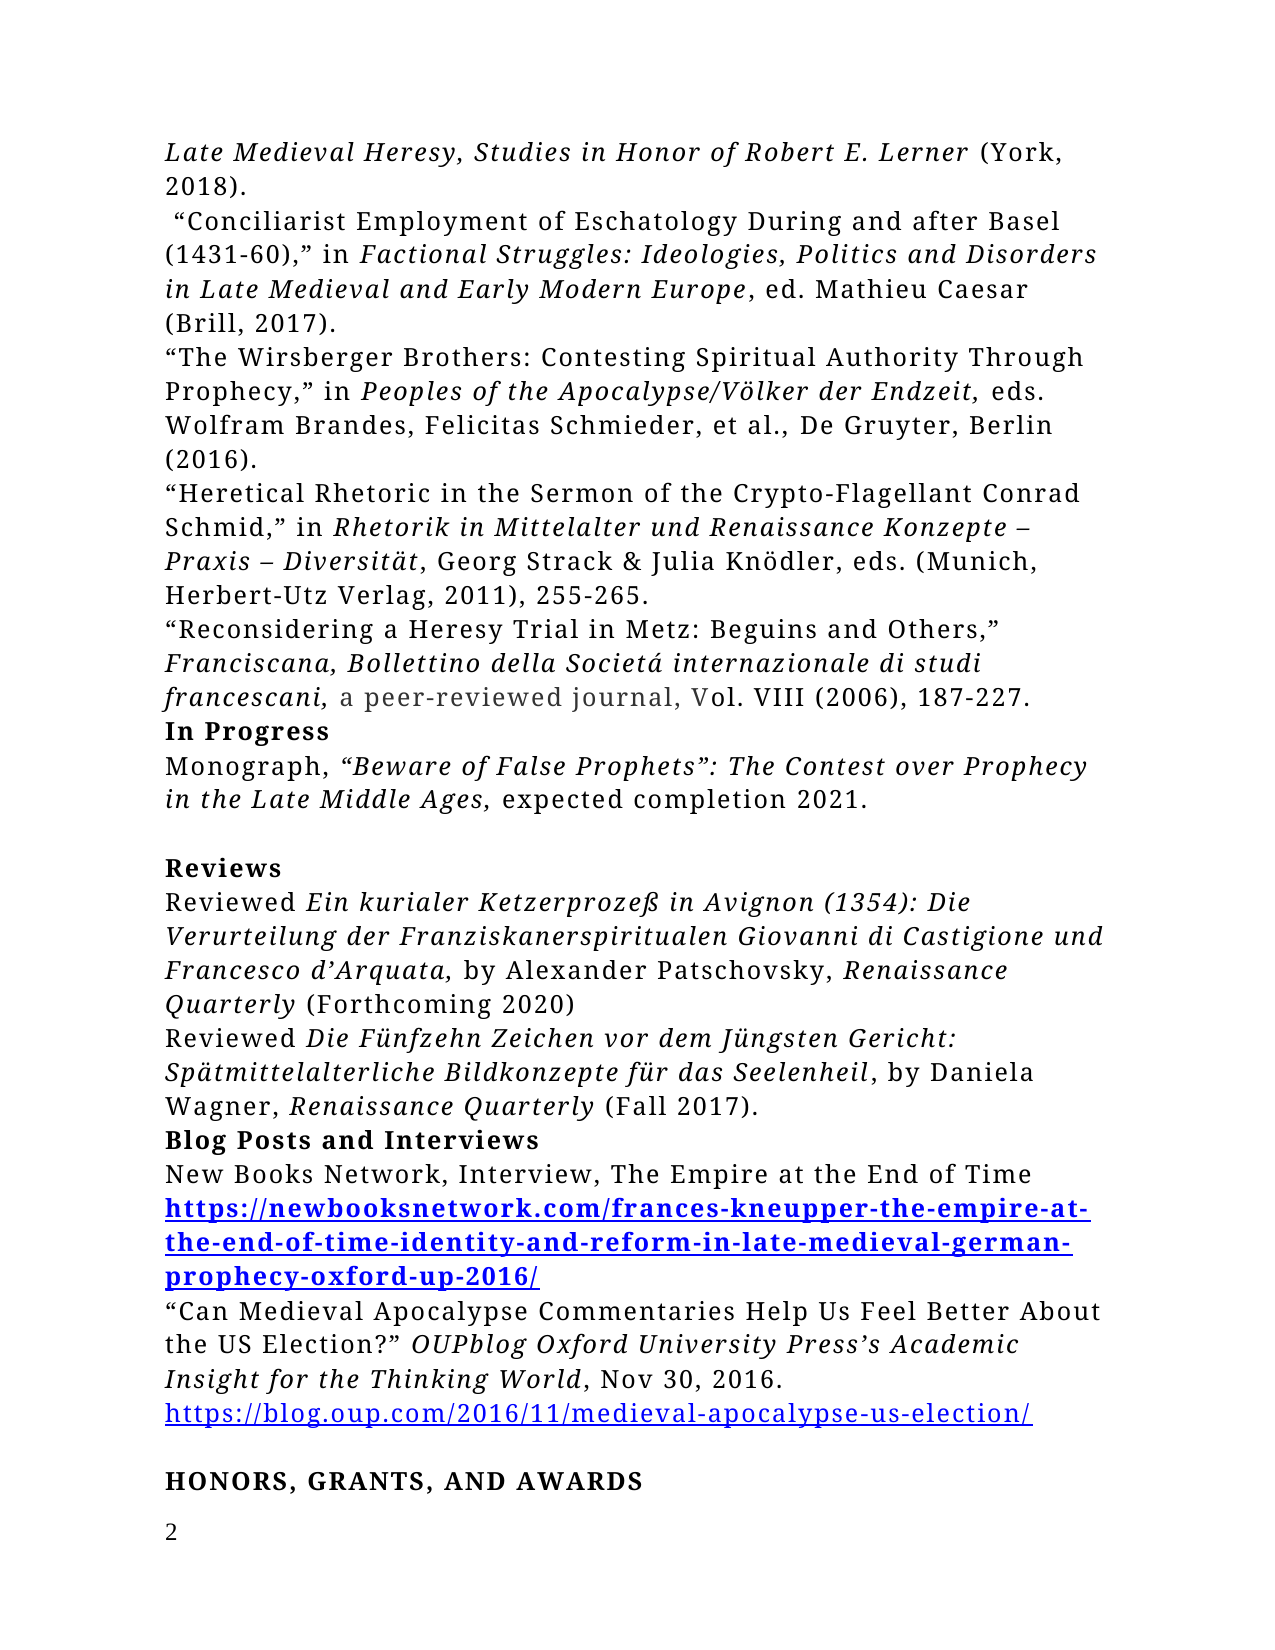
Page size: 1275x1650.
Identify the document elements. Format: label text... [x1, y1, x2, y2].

text Reviewed Die Fünfzehn Zeichen vor dem Jüngsten Gericht: Spätmittelalterliche Bildkonzepte für das Seelenheil, by Daniela Wagner, Renaissance Quarterly (Fall 2017). [165, 1021, 1110, 1123]
text “Reconsidering a Heresy Trial in Metz: Beguins and Others,” Franciscana, Bollettino della Societá internazionale di studi francescani, a peer-reviewed journal, Vol. VIII (2006), 187-227. [165, 612, 1110, 714]
text https://newbooksnetwork.com/frances-kneupper-the-empire-at-the-end-of-time-identity-and-reform-in-late-medieval-german-prophecy-oxford-up-2016/ [165, 1191, 1110, 1293]
text Blog Posts and Interviews [165, 1123, 1110, 1157]
text “Can Medieval Apocalypse Commentaries Help Us Feel Better About the US Election?” OUPblog Oxford University Press’s Academic Insight for the Thinking World, Nov 30, 2016. [165, 1293, 1110, 1395]
text Reviewed Ein kurialer Ketzerprozeß in Avignon (1354): Die Verurteilung der Franziskanerspiritualen Giovanni di Castigione und Francesco d’Arquata, by Alexander Patschovsky, Renaissance Quarterly (Forthcoming 2020) [165, 884, 1110, 1021]
text https://blog.oup.com/2016/11/medieval-apocalypse-us-election/ [165, 1395, 1110, 1429]
text In Progress [165, 714, 1110, 748]
text “Heretical Rhetoric in the Sermon of the Crypto-Flagellant Conrad Schmid,” in Rhetorik in Mittelalter und Renaissance Konzepte – Praxis – Diversität, Georg Strack & Julia Knödler, eds. (Munich, Herbert-Utz Verlag, 2011), 255-265. [165, 476, 1110, 612]
text Monograph, “Beware of False Prophets”: The Contest over Prophecy in the Late Middle Ages, expected completion 2021. [165, 748, 1110, 816]
text HONORS, GRANTS, AND AWARDS [165, 1463, 1110, 1497]
text Reviews [165, 850, 1110, 884]
text “Conciliarist Employment of Eschatology During and after Basel (1431-60),” in Factional Struggles: Ideologies, Politics and Disorders in Late Medieval and Early Modern Europe, ed. Mathieu Caesar (Brill, 2017). [165, 203, 1110, 339]
text “The Wirsberger Brothers: Contesting Spiritual Authority Through Prophecy,” in Peoples of the Apocalypse/Völker der Endzeit, eds. Wolfram Brandes, Felicitas Schmieder, et al., De Gruyter, Berlin (2016). [165, 339, 1110, 476]
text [165, 135, 1110, 203]
text New Books Network, Interview, The Empire at the End of Time [165, 1157, 1110, 1191]
